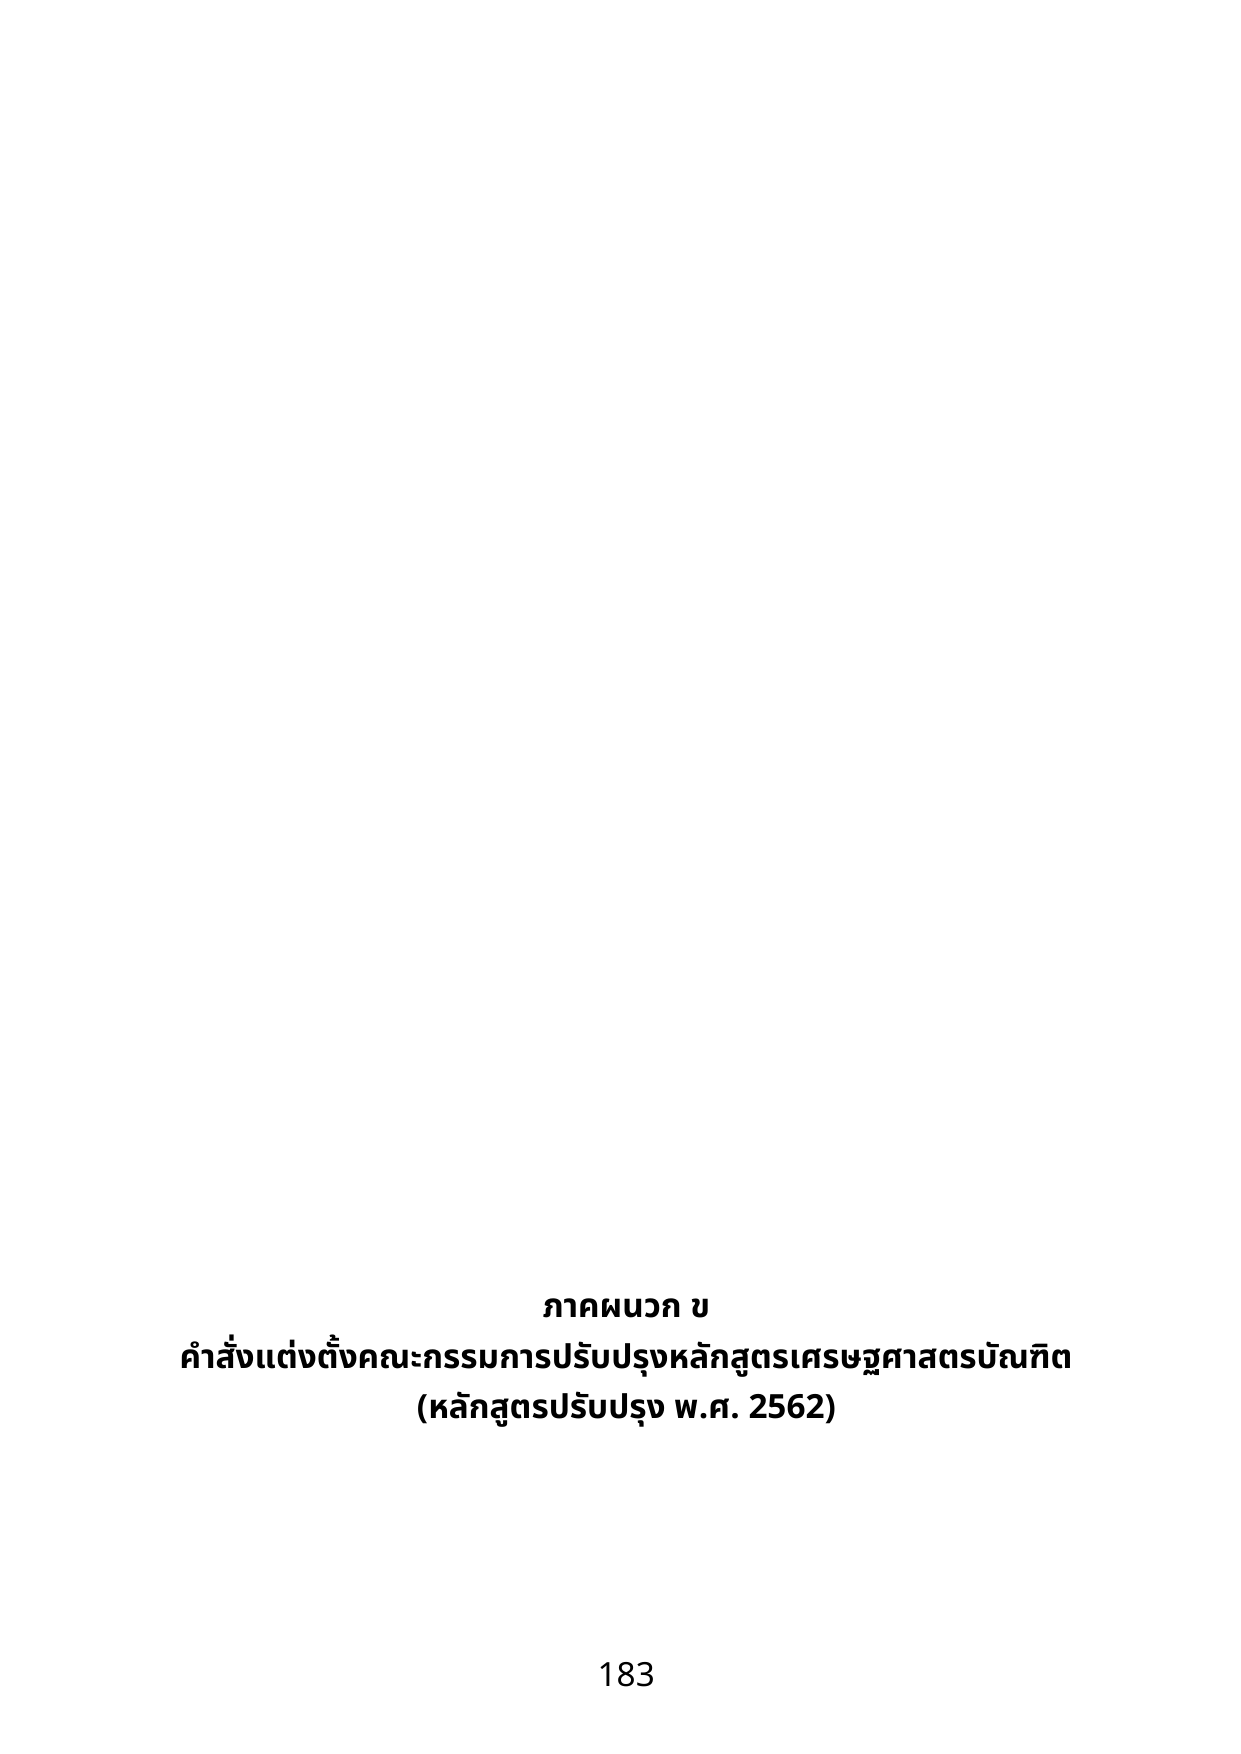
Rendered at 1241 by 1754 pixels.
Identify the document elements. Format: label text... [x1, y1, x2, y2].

text คำสั่งแต่งตั้งคณะกรรมการปรับปรุงหลักสูตรเศรษฐศาสตรบัณฑิต [159, 1333, 1093, 1383]
text (หลักสูตรปรับปรุง พ.ศ. 2562) [159, 1383, 1093, 1434]
text ภาคผนวก ข [159, 1282, 1093, 1333]
